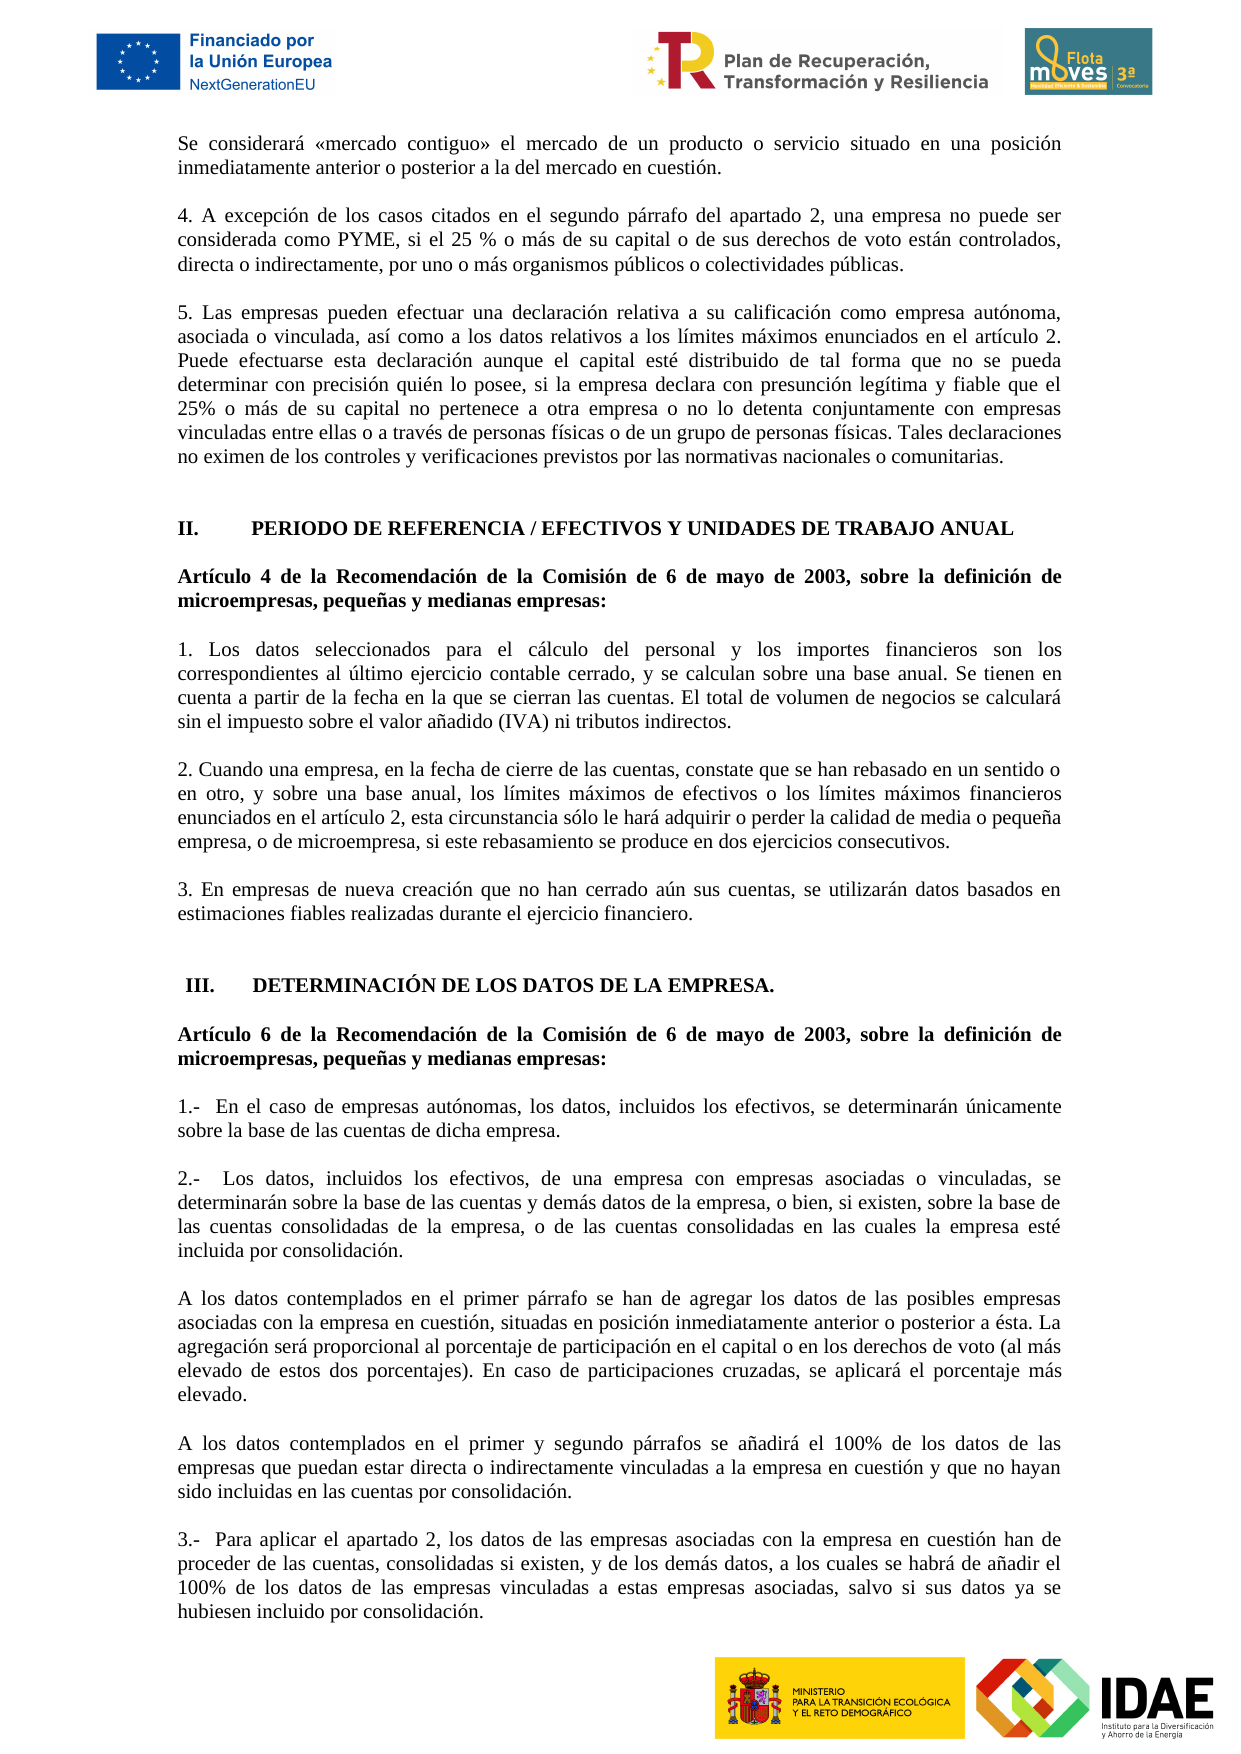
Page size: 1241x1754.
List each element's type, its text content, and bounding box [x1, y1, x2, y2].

text II. PERIODO DE REFERENCIA / EFECTIVOS Y UNIDADES DE TRABAJO ANUAL [177, 516, 1063, 540]
text 4. A excepción de los casos citados en el segundo párrafo del apartado 2, una empresa no puede ser considerada como PYME, si el 25 % o más de su capital o de sus derechos de voto están controlados, directa o indirectamente, por uno o más organismos públicos o colectividades públicas. [177, 203, 1063, 276]
picture [714, 1657, 1226, 1739]
text Artículo 6 de la Recomendación de la Comisión de 6 de mayo de 2003, sobre la definición de microempresas, pequeñas y medianas empresas: [177, 1021, 1063, 1069]
text 3.- Para aplicar el apartado 2, los datos de las empresas asociadas con la empresa en cuestión han de proceder de las cuentas, consolidadas si existen, y de los demás datos, a los cuales se habrá de añadir el 100% de los datos de las empresas vinculadas a estas empresas asociadas, salvo si sus datos ya se hubiesen incluido por consolidación. [177, 1527, 1063, 1623]
text A los datos contemplados en el primer párrafo se han de agregar los datos de las posibles empresas asociadas con la empresa en cuestión, situadas en posición inmediatamente anterior o posterior a ésta. La agregación será proporcional al porcentaje de participación en el capital o en los derechos de voto (al más elevado de estos dos porcentajes). En caso de participaciones cruzadas, se aplicará el porcentaje más elevado. [177, 1286, 1063, 1406]
text 3. En empresas de nueva creación que no han cerrado aún sus cuentas, se utilizarán datos basados en estimaciones fiables realizadas durante el ejercicio financiero. [177, 877, 1063, 925]
text 1.- En el caso de empresas autónomas, los datos, incluidos los efectivos, se determinarán únicamente sobre la base de las cuentas de dicha empresa. [177, 1094, 1063, 1142]
picture [1024, 28, 1153, 95]
text 5. Las empresas pueden efectuar una declaración relativa a su calificación como empresa autónoma, asociada o vinculada, así como a los datos relativos a los límites máximos enunciados en el artículo 2. Puede efectuarse esta declaración aunque el capital esté distribuido de tal forma que no se pueda determinar con precisión quién lo posee, si la empresa declara con presunción legítima y fiable que el 25% o más de su capital no pertenece a otra empresa o no lo detenta conjuntamente con empresas vinculadas entre ellas o a través de personas físicas o de un grupo de personas físicas. Tales declaraciones no eximen de los controles y verificaciones previstos por las normativas nacionales o comunitarias. [177, 299, 1063, 468]
text Se considerará «mercado contiguo» el mercado de un producto o servicio situado en una posición inmediatamente anterior o posterior a la del mercado en cuestión. [177, 131, 1063, 179]
text A los datos contemplados en el primer y segundo párrafos se añadirá el 100% de los datos de las empresas que puedan estar directa o indirectamente vinculadas a la empresa en cuestión y que no hayan sido incluidas en las cuentas por consolidación. [177, 1431, 1063, 1503]
text 1. Los datos seleccionados para el cálculo del personal y los importes financieros son los correspondientes al último ejercicio contable cerrado, y se calculan sobre una base anual. Se tienen en cuenta a partir de la fecha en la que se cierran las cuentas. El total de volumen de negocios se calculará sin el impuesto sobre el valor añadido (IVA) ni tributos indirectos. [177, 636, 1063, 733]
text 2.- Los datos, incluidos los efectivos, de una empresa con empresas asociadas o vinculadas, se determinarán sobre la base de las cuentas y demás datos de la empresa, o bien, si existen, sobre la base de las cuentas consolidadas de la empresa, o de las cuentas consolidadas en las cuales la empresa esté incluida por consolidación. [177, 1166, 1063, 1262]
text Artículo 4 de la Recomendación de de 6 de mayo de 2003, sobre la definición de microempresas, pequeñas y medianas empresas: [177, 564, 1063, 612]
text 2. Cuando una empresa, en la fecha de cierre de las cuentas, constate que se han rebasado en un sentido o en otro, y sobre una base anual, los límites máximos de efectivos o los límites máximos financieros enunciados en el artículo 2, esta circunstancia sólo le hará adquirir o perder la calidad de media o pequeña empresa, o de microempresa, si este rebasamiento se produce en dos ejercicios consecutivos. [177, 757, 1063, 853]
picture [86, 28, 337, 95]
picture [630, 27, 1004, 95]
list DETERMINACIÓN DE LOS DATOS DE LA EMPRESA. [215, 973, 1063, 997]
